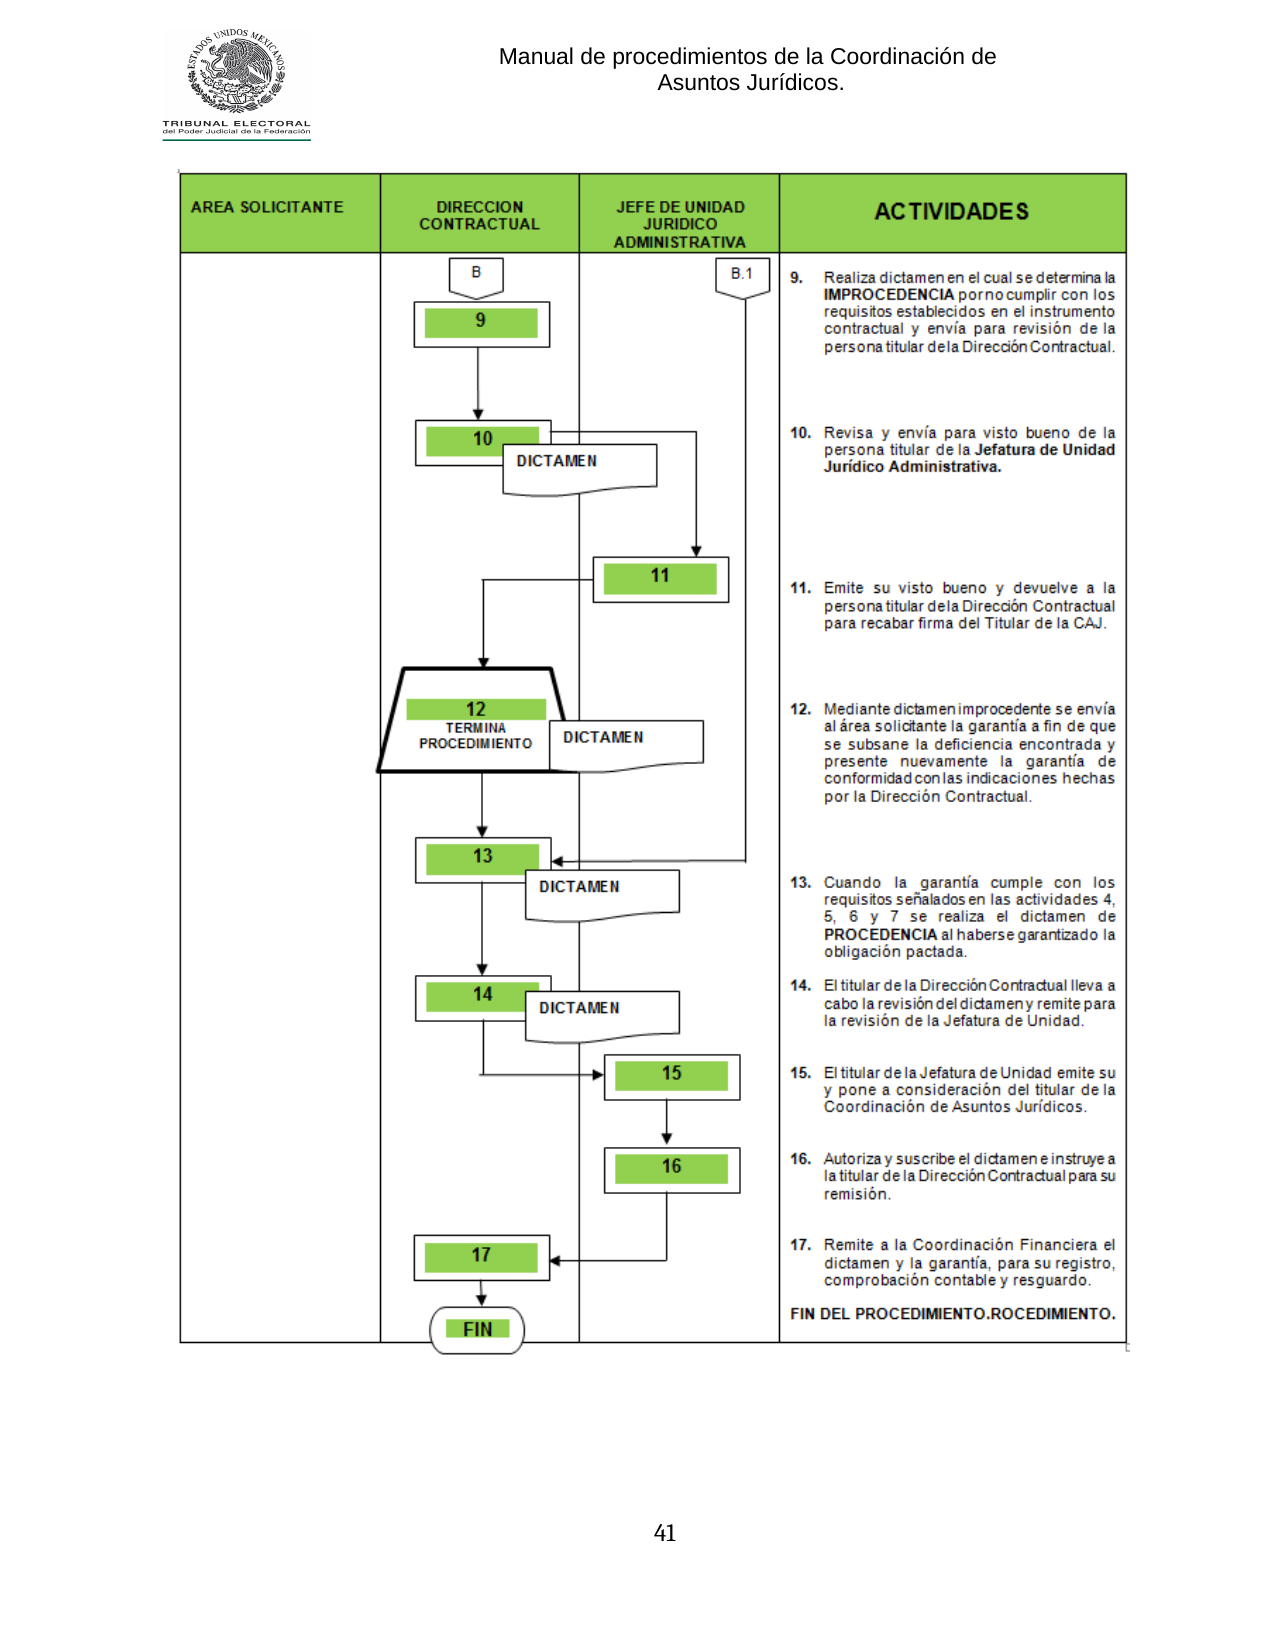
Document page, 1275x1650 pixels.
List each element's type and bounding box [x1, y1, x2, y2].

picture [162, 29, 311, 141]
picture [177, 169, 1130, 1373]
